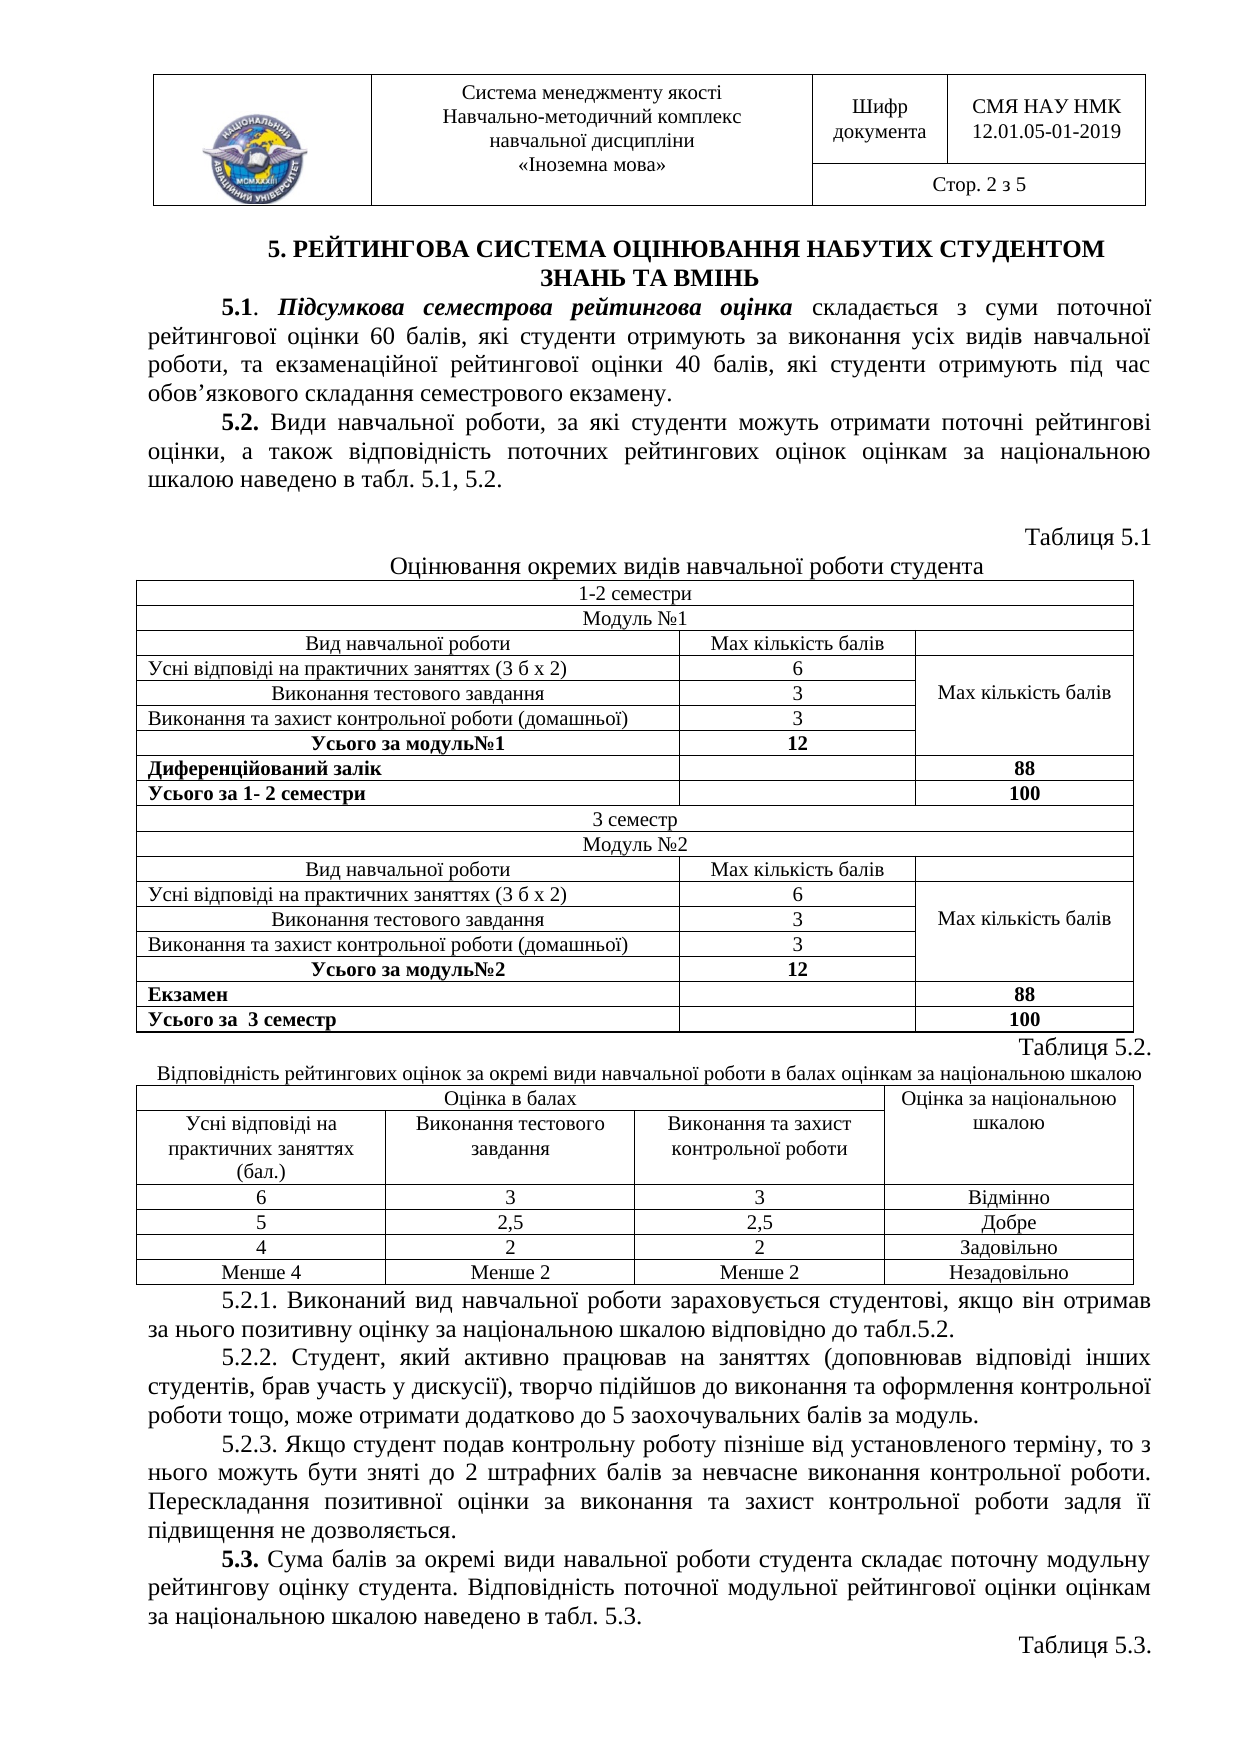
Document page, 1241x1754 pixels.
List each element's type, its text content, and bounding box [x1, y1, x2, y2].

table_cell Задовільно [885, 1235, 1133, 1259]
table_cell 2,5 [635, 1210, 884, 1234]
table_cell 3 [635, 1185, 884, 1209]
table_cell [916, 857, 1133, 881]
table_cell 100 [916, 1007, 1133, 1031]
table_cell Усього за модуль№1 [137, 731, 679, 755]
table_cell Незадовільно [885, 1260, 1133, 1284]
table_cell 2,5 [386, 1210, 634, 1234]
table_cell Менше 2 [635, 1260, 884, 1284]
table_cell 100 [916, 781, 1133, 805]
text 5.2. Види навчальної роботи, за які студенти можуть отримати поточні рейтингові оцінки, а також відповідність поточних рейтингових оцінок оцінкам за національною шкалою наведено в табл. 5.1, 5.2. [148, 407, 1152, 493]
table_header Оцінка за національною шкалою [885, 1086, 1133, 1183]
text Відповідність рейтингових оцінок за окремі види навчальної роботи в балах оцінкам за національною шкалою [148, 1061, 1152, 1085]
table_cell 5 [137, 1210, 385, 1234]
table_cell 6 [680, 882, 915, 906]
text 5.1. Підсумкова семестрова рейтингова оцінка складається з суми поточної рейтингової оцінки 60 балів, які студенти отримують за виконання усіх видів навчальної роботи, та екзаменаційної рейтингової оцінки 40 балів, які студенти отримують під час обов’язкового складання семестрового екзамену. [148, 292, 1152, 407]
table_cell 2 [635, 1235, 884, 1259]
table_cell Виконання та захист контрольної роботи (домашньої) [137, 706, 679, 730]
picture [201, 111, 308, 203]
table_cell Виконання та захист контрольної роботи (домашньої) [137, 932, 679, 956]
table_cell Мах кількість балів [680, 631, 915, 655]
text Таблиця 5.3. [148, 1630, 1152, 1659]
table_cell 3 [680, 681, 915, 705]
table_cell [680, 982, 915, 1006]
table_cell Добре [885, 1210, 1133, 1234]
table_cell Усні відповіді на практичних заняттях (3 б х 2) [137, 882, 679, 906]
table_cell 2 [386, 1235, 634, 1259]
table_cell Виконання тестового завдання [386, 1111, 634, 1183]
table_cell Екзамен [137, 982, 679, 1006]
table_header Оцінка в балах [137, 1086, 884, 1110]
table_cell [680, 1007, 915, 1031]
table_cell Усього за 1- 2 семестри [137, 781, 679, 805]
text 5.2.2. Студент, який активно працював на заняттях (доповнював відповіді інших студентів, брав участь у дискусії), творчо підійшов до виконання та оформлення контрольної роботи тощо, може отримати додатково до 5 заохочувальних балів за модуль. [148, 1342, 1152, 1429]
table_cell [680, 756, 915, 780]
table_cell Менше 4 [137, 1260, 385, 1284]
table_cell 12 [680, 957, 915, 981]
table_cell Диференційований залік [137, 756, 679, 780]
table_cell Виконання та захист контрольної роботи [635, 1111, 884, 1183]
table_cell Виконання тестового завдання [137, 681, 679, 705]
table_cell Вид навчальної роботи [137, 631, 679, 655]
text Оцінювання окремих видів навчальної роботи студента [148, 551, 1152, 579]
table_cell 3 [680, 932, 915, 956]
table_cell 3 [680, 907, 915, 931]
table_cell Виконання тестового завдання [137, 907, 679, 931]
table_cell 3 [386, 1185, 634, 1209]
table_cell 88 [916, 756, 1133, 780]
table_cell 6 [137, 1185, 385, 1209]
table_cell Мах кількість балів [916, 656, 1133, 755]
table_cell Мах кількість балів [680, 857, 915, 881]
table_header 1-2 семестри [137, 581, 1133, 604]
table_cell 88 [916, 982, 1133, 1006]
table_cell 3 [680, 706, 915, 730]
text 5. РЕЙТИНГОВА СИСТЕМА ОЦІНЮВАННЯ НАБУТИХ СТУДЕНТОМ ЗНАНЬ ТА ВМІНЬ [148, 234, 1152, 292]
table_cell Модуль №2 [137, 832, 1133, 856]
table_cell 12 [680, 731, 915, 755]
text 5.3. Сума балів за окремі види навальної роботи студента складає поточну модульну рейтингову оцінку студента. Відповідність поточної модульної рейтингової оцінки оцінкам за національною шкалою наведено в табл. 5.3. [148, 1544, 1152, 1630]
table_cell Усього за 3 семестр [137, 1007, 679, 1031]
table_cell [916, 631, 1133, 655]
table_cell Відмінно [885, 1185, 1133, 1209]
table_cell 4 [137, 1235, 385, 1259]
table_cell Усні відповіді на практичних заняттях (бал.) [137, 1111, 385, 1183]
table_cell Усні відповіді на практичних заняттях (3 б х 2) [137, 656, 679, 680]
table_cell 6 [680, 656, 915, 680]
text 5.2.3. Якщо студент подав контрольну роботу пізніше від установленого терміну, то з нього можуть бути зняті до 2 штрафних балів за невчасне виконання контрольної роботи. Перескладання позитивної оцінки за виконання та захист контрольної роботи задля її підвищення не дозволяється. [148, 1429, 1152, 1544]
table_cell Менше 2 [386, 1260, 634, 1284]
text 5.2.1. Виконаний вид навчальної роботи зараховується студентові, якщо він отримав за нього позитивну оцінку за національною шкалою відповідно до табл.5.2. [148, 1285, 1152, 1342]
text Таблиця 5.1 [148, 522, 1152, 551]
table_cell Усього за модуль№2 [137, 957, 679, 981]
table_cell Модуль №1 [137, 606, 1133, 630]
text Таблиця 5.2. [148, 1032, 1152, 1061]
table_cell Вид навчальної роботи [137, 857, 679, 881]
table_cell Мах кількість балів [916, 882, 1133, 981]
table_cell 3 семестр [137, 806, 1133, 831]
table_cell [680, 781, 915, 805]
